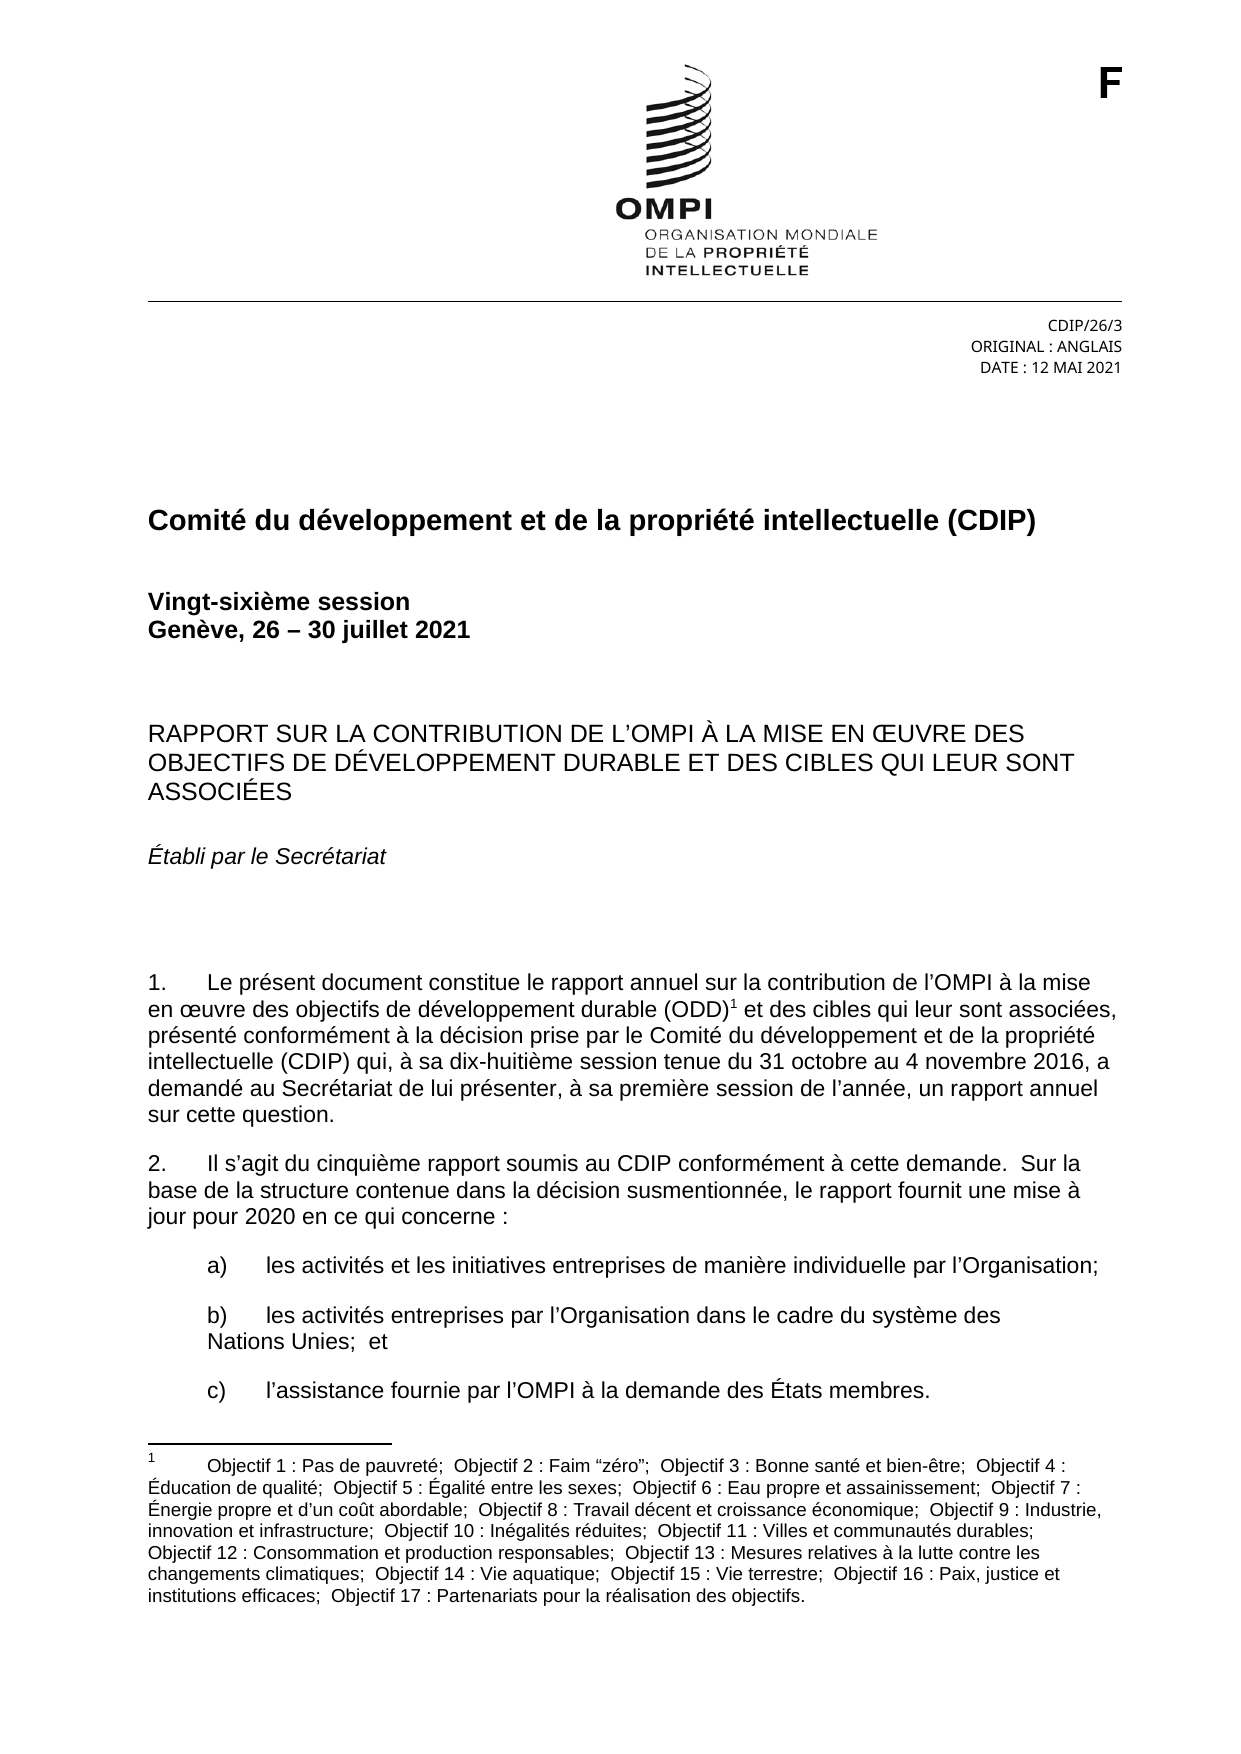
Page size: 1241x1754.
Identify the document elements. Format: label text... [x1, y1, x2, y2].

text Il s’agit du cinquième rapport soumis au CDIP conformément à cette demande. Sur la base de la structure contenue dans la décision susmentionnée, le rapport fournit une mise à jour pour 2020 en ce qui concerne : [148, 1150, 1122, 1229]
list l’assistance fournie par l’OMPI à la demande des États membres. [207, 1377, 1122, 1403]
text Vingt-sixième session Genève, 26 – 30 juillet 2021 [148, 587, 1122, 644]
text CDIP/26/3 [148, 314, 1122, 336]
text Comité du développement et de la propriété intellectuelle (CDIP) [148, 503, 1122, 537]
text ORIGINAL : anglais [148, 336, 1122, 357]
text DATE : 12 mai 2021 [148, 357, 1122, 378]
text Établi par le Secrétariat [148, 843, 1122, 869]
list les activités et les initiatives entreprises de manière individuelle par l’Organisation; [207, 1252, 1122, 1279]
list les activités entreprises par l’Organisation dans le cadre du système des Nations Unies; et [207, 1302, 1122, 1354]
text Rapport sur la contribution de l’OMPI à la mise en œuvre des objectifs de développement durable et des cibles qui leur sont associées [148, 719, 1122, 805]
text Le présent document constitue le rapport annuel sur la contribution de l’OMPI à la mise en œuvre des objectifs de développement durable (ODD) et des cibles qui leur sont associées, présenté conformément à la décision prise par le Comité du développement et de la propriété intellectuelle (CDIP) qui, à sa dix-huitième session tenue du 31 octobre au 4 novembre 2016, a demandé au Secrétariat de lui présenter, à sa première session de l’année, un rapport annuel sur cette question. [148, 969, 1122, 1127]
picture [613, 59, 1123, 278]
